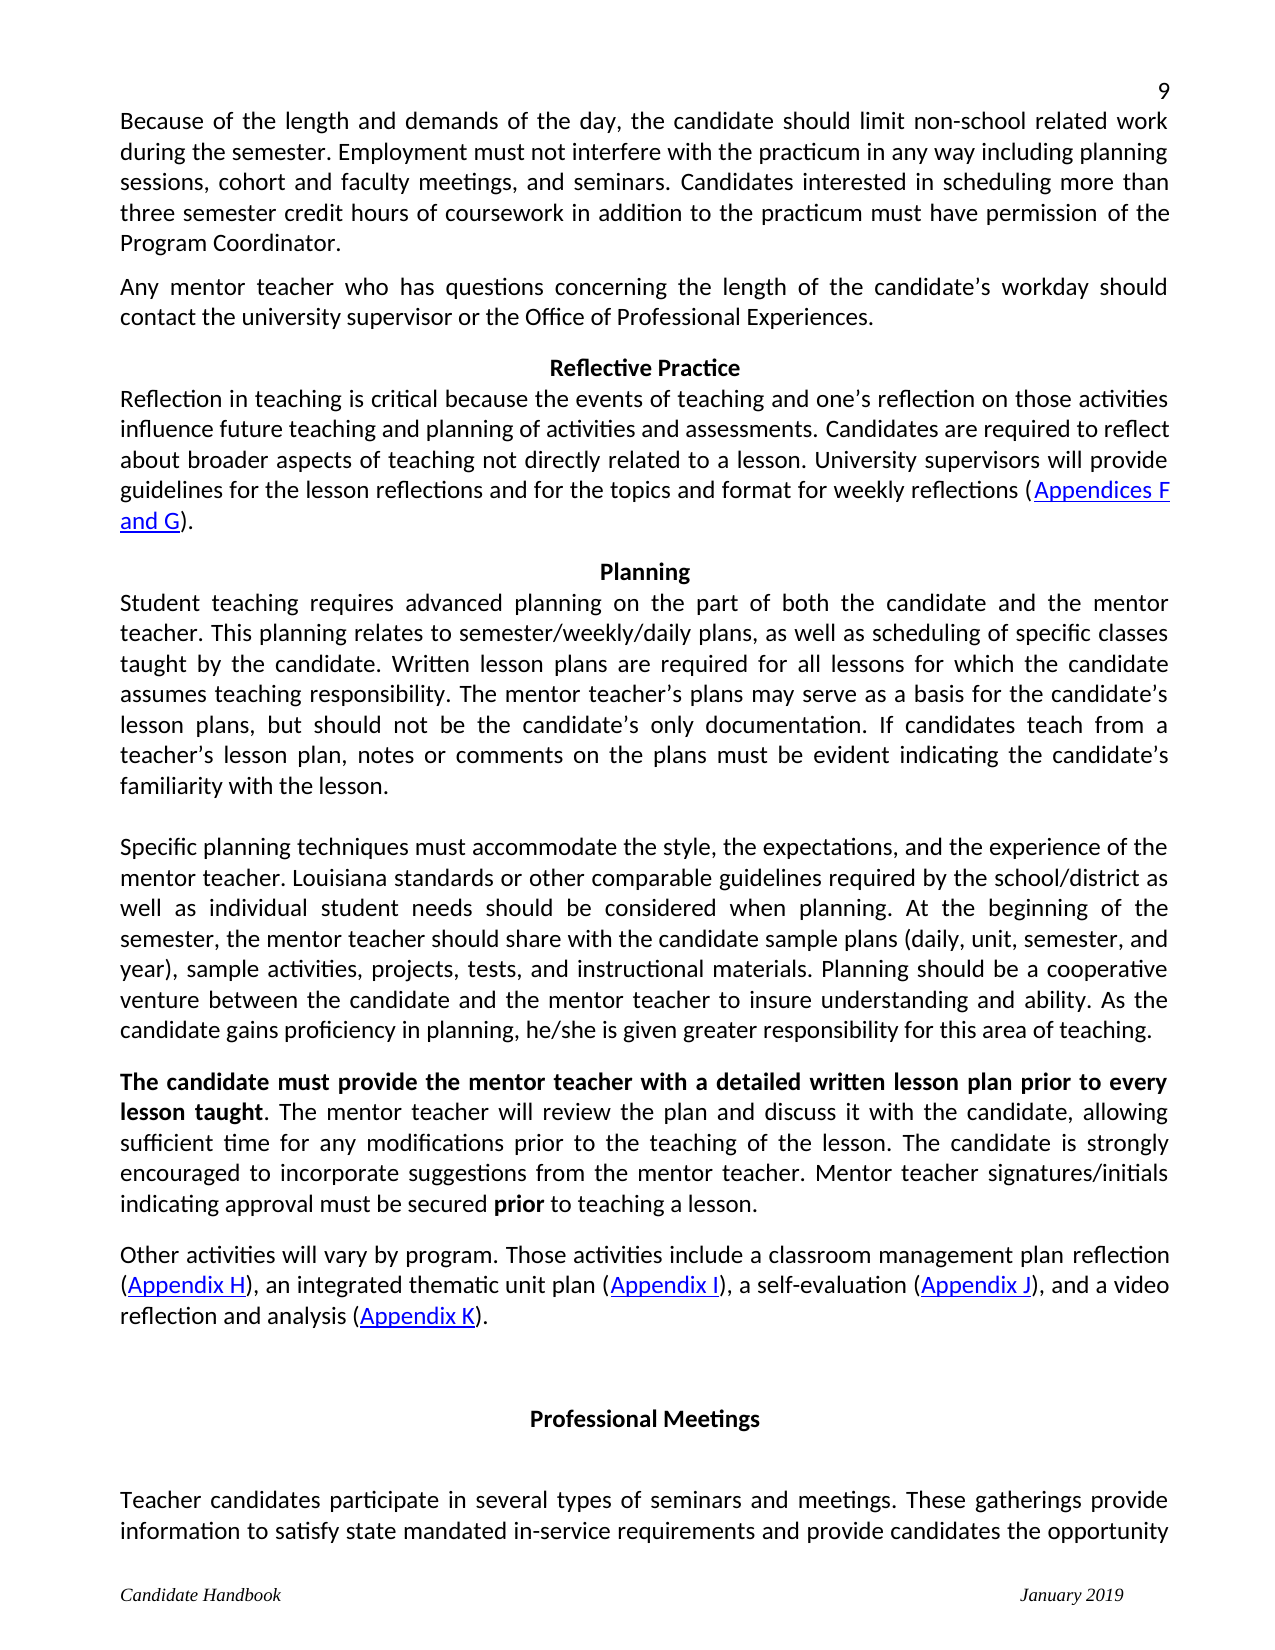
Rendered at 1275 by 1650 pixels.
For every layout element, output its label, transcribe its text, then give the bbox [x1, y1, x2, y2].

subtitle Professional Meetings [120, 1403, 1170, 1433]
text Specific planning techniques must accommodate the style, the expectations, and the experience of the mentor teacher. Louisiana standards or other comparable guidelines required by the school/district as well as individual student needs should be considered when planning. At the beginning of the semester, the mentor teacher should share with the candidate sample plans (daily, unit, semester, and year), sample activities, projects, tests, and instructional materials. Planning should be a cooperative venture between the candidate and the mentor teacher to insure understanding and ability. As the candidate gains proficiency in planning, he/she is given greater responsibility for this area of teaching. [120, 831, 1170, 1045]
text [120, 1485, 1170, 1546]
text Because of the length and demands of the day, the candidate should limit non-school related work during the semester. Employment must not interfere with the practicum in any way including planning sessions, cohort and faculty meetings, and seminars. Candidates interested in scheduling more than three semester credit hours of coursework in addition to the practicum must have permission of the Program Coordinator. [342, 197, 1170, 258]
text Other activities will vary by program. Those activities include a classroom management plan reflection (Appendix H), an integrated thematic unit plan (Appendix I), a self-evaluation (Appendix J), and a video reflection and analysis (Appendix K). [120, 1239, 1170, 1331]
text Any mentor teacher who has questions concerning the length of the candidate’s workday should contact the university supervisor or the Office of Professional Experiences. [120, 271, 1170, 332]
text Reflection in teaching is critical because the events of teaching and one’s reflection on those activities influence future teaching and planning of activities and assessments. Candidates are required to reflect about broader aspects of teaching not directly related to a lesson. University supervisors will provide guidelines for the lesson reflections and for the topics and format for weekly reflections (Appendices F and G). [120, 383, 1170, 536]
subtitle Reflective Practice [120, 352, 1170, 383]
text The candidate must provide the mentor teacher with a detailed written lesson plan prior to every lesson taught. The mentor teacher will review the plan and discuss it with the candidate, allowing sufficient time for any modifications prior to the teaching of the lesson. The candidate is strongly encouraged to incorporate suggestions from the mentor teacher. Mentor teacher signatures/initials indicating approval must be secured prior to teaching a lesson. [120, 1066, 1170, 1218]
text Because of the length and demands of the day, the candidate should limit non-school related work during the semester. Employment must not interfere with the practicum in any way including planning sessions, cohort and faculty meetings, and seminars. Candidates interested in scheduling more than three semester credit hours of coursework in addition to the practicum must have permission of the Program Coordinator. [120, 106, 1170, 197]
subtitle Planning [120, 556, 1170, 587]
text Student teaching requires advanced planning on the part of both the candidate and the mentor teacher. This planning relates to semester/weekly/daily plans, as well as scheduling of specific classes taught by the candidate. Written lesson plans are required for all lessons for which the candidate assumes teaching responsibility. The mentor teacher’s plans may serve as a basis for the candidate’s lesson plans, but should not be the candidate’s only documentation. If candidates teach from a teacher’s lesson plan, notes or comments on the plans must be evident indicating the candidate’s familiarity with the lesson. [120, 587, 1170, 801]
